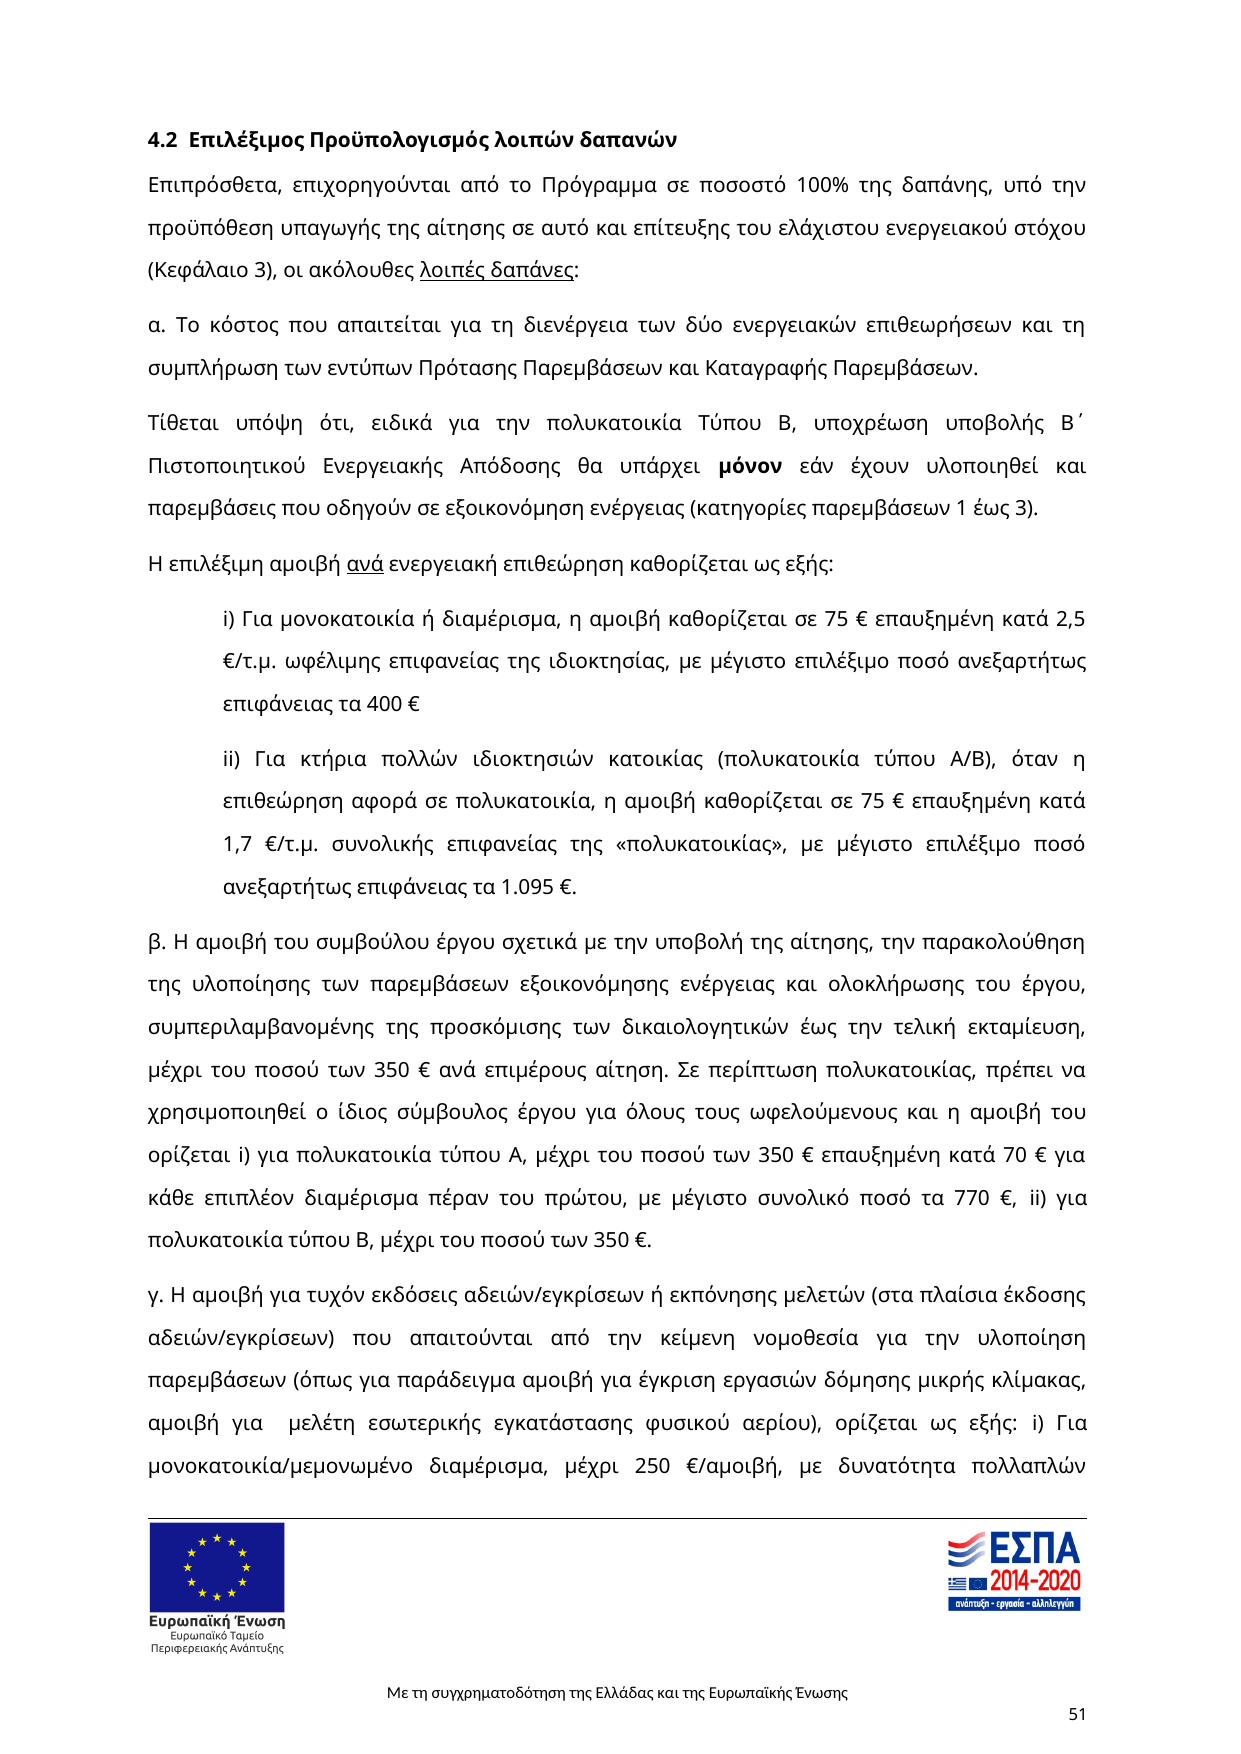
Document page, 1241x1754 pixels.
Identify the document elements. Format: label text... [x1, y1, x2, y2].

text Επιπρόσθετα, επιχορηγούνται από το Πρόγραμμα σε ποσοστό 100% της δαπάνης, υπό την προϋπόθεση υπαγωγής της αίτησης σε αυτό και επίτευξης του ελάχιστου ενεργειακού στόχου (Κεφάλαιο 3), οι ακόλουθες λοιπές δαπάνες: [148, 170, 1087, 284]
text Τίθεται υπόψη ότι, ειδικά για την πολυκατοικία Τύπου Β, υποχρέωση υποβολής Β΄ Πιστοποιητικού Ενεργειακής Απόδοσης θα υπάρχει μόνον εάν έχουν υλοποιηθεί και παρεμβάσεις που οδηγούν σε εξοικονόμηση ενέργειας (κατηγορίες παρεμβάσεων 1 έως 3). [148, 408, 1087, 522]
text β. Η αμοιβή του συμβούλου έργου σχετικά με την υποβολή της αίτησης, την παρακολούθηση της υλοποίησης των παρεμβάσεων εξοικονόμησης ενέργειας και ολοκλήρωσης του έργου, συμπεριλαμβανομένης της προσκόμισης των δικαιολογητικών έως την τελική εκταμίευση, μέχρι του ποσού των 350 € ανά επιμέρους αίτηση. Σε περίπτωση πολυκατοικίας, πρέπει να χρησιμοποιηθεί ο ίδιος σύμβουλος έργου για όλους τους ωφελούμενους και η αμοιβή του ορίζεται i) για πολυκατοικία τύπου Α, μέχρι του ποσού των 350 € επαυξημένη κατά 70 € για κάθε επιπλέον διαμέρισμα πέραν του πρώτου, με μέγιστο συνολικό ποσό τα 770 €, ii) για πολυκατοικία τύπου Β, μέχρι του ποσού των 350 €. [148, 927, 1087, 1254]
text H επιλέξιμη αμοιβή ανά ενεργειακή επιθεώρηση καθορίζεται ως εξής: [148, 549, 1087, 577]
text ii) Για κτήρια πολλών ιδιοκτησιών κατοικίας (πολυκατοικία τύπου Α/Β), όταν η επιθεώρηση αφορά σε πολυκατοικία, η αμοιβή καθορίζεται σε 75 € επαυξημένη κατά 1,7 €/τ.μ. συνολικής επιφανείας της «πολυκατοικίας», με μέγιστο επιλέξιμο ποσό ανεξαρτήτως επιφάνειας τα 1.095 €. [223, 744, 1087, 900]
picture [944, 1529, 1084, 1613]
picture [147, 1521, 287, 1654]
text α. Το κόστος που απαιτείται για τη διενέργεια των δύο ενεργειακών επιθεωρήσεων και τη συμπλήρωση των εντύπων Πρότασης Παρεμβάσεων και Καταγραφής Παρεμβάσεων. [148, 311, 1087, 382]
text i) Για μονοκατοικία ή διαμέρισμα, η αμοιβή καθορίζεται σε 75 € επαυξημένη κατά 2,5 €/τ.μ. ωφέλιμης επιφανείας της ιδιοκτησίας, με μέγιστο επιλέξιμο ποσό ανεξαρτήτως επιφάνειας τα 400 € [223, 604, 1087, 717]
text 4.2 Επιλέξιμος Προϋπολογισμός λοιπών δαπανών [148, 125, 1087, 154]
